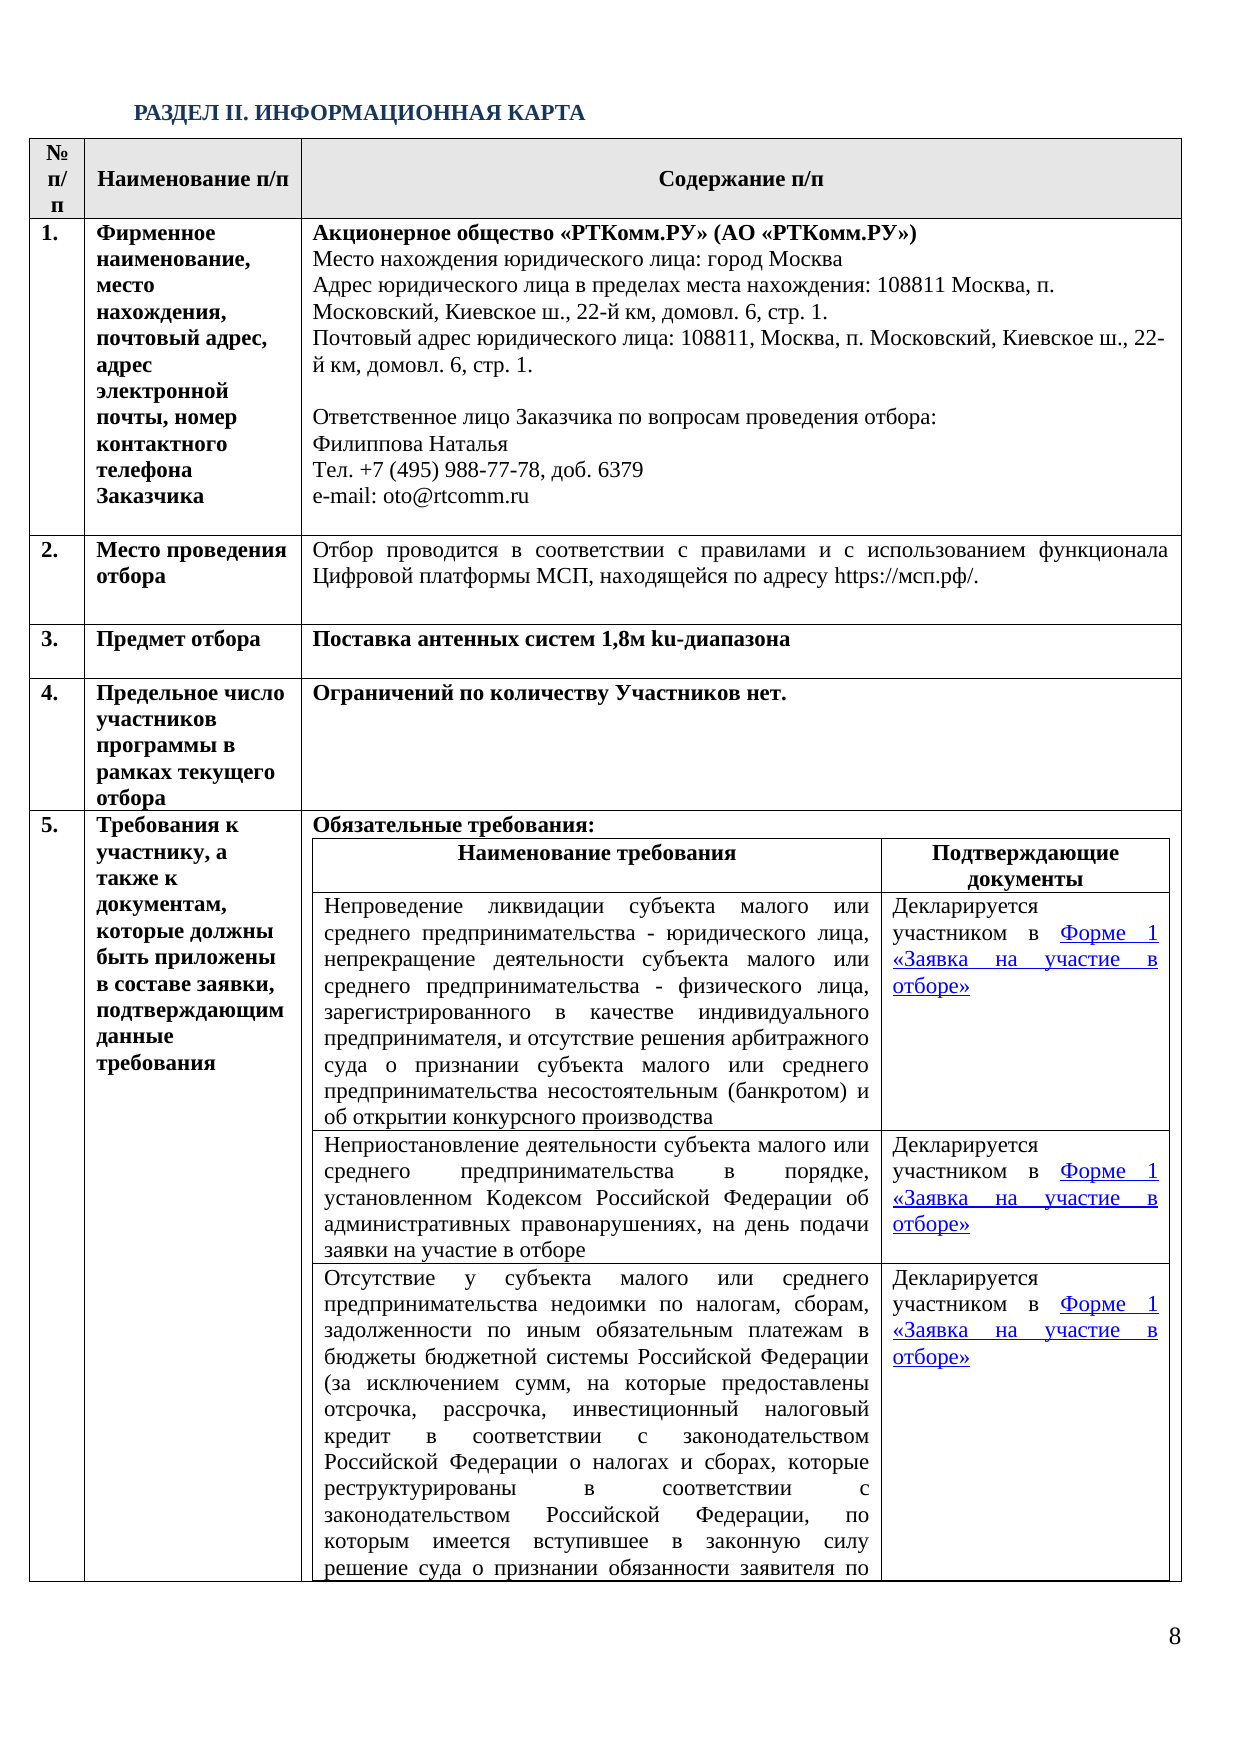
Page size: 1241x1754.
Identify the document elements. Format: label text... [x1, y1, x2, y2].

table_header № п/п [30, 139, 84, 218]
table_cell Предмет отбора [85, 625, 301, 678]
table_cell Место проведения отбора [85, 536, 301, 624]
table_cell Предельное число участников программы в рамках текущего отбора [85, 679, 301, 810]
table_cell [30, 625, 84, 678]
table_cell Обязательные требования: Дополнительные требования: [302, 811, 1181, 1581]
table_cell Акционерное общество «РТКомм.РУ» (АО «РТКомм.РУ») Место нахождения юридического лица: город Москва Адрес юридического лица в пределах места нахождения: 108811 Москва, п. Московский, Киевское ш., 22-й км, домовл. 6, стр. 1. Почтовый адрес юридического лица: 108811, Москва, п. Московский, Киевское ш., 22-й км, домовл. 6, стр. 1. Ответственное лицо Заказчика по вопросам проведения отбора: Филиппова Наталья Тел. +7 (495) 988-77-78, доб. 6379 e-mail: oto@rtcomm.ru [302, 219, 1181, 535]
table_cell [85, 811, 301, 1581]
table_cell Отбор проводится в соответствии с правилами и с использованием функционала Цифровой платформы МСП, находящейся по адресу https://мсп.рф/. [302, 536, 1181, 624]
table_header Содержание п/п [302, 139, 1181, 218]
table_header Наименование п/п [85, 139, 301, 218]
table_cell [30, 811, 84, 1581]
table_cell [30, 536, 84, 624]
table_cell [30, 219, 84, 535]
table_cell Поставка антенных систем 1,8м ku-диапазона [302, 625, 1181, 678]
subtitle РАЗДЕЛ II. ИНФОРМАЦИОННАЯ КАРТА [134, 99, 1181, 125]
table_cell Фирменное наименование, место нахождения, почтовый адрес, адрес электронной почты, номер контактного телефона Заказчика [85, 219, 301, 535]
table_cell Ограничений по количеству Участников нет. [302, 679, 1181, 810]
table_cell [30, 679, 84, 810]
